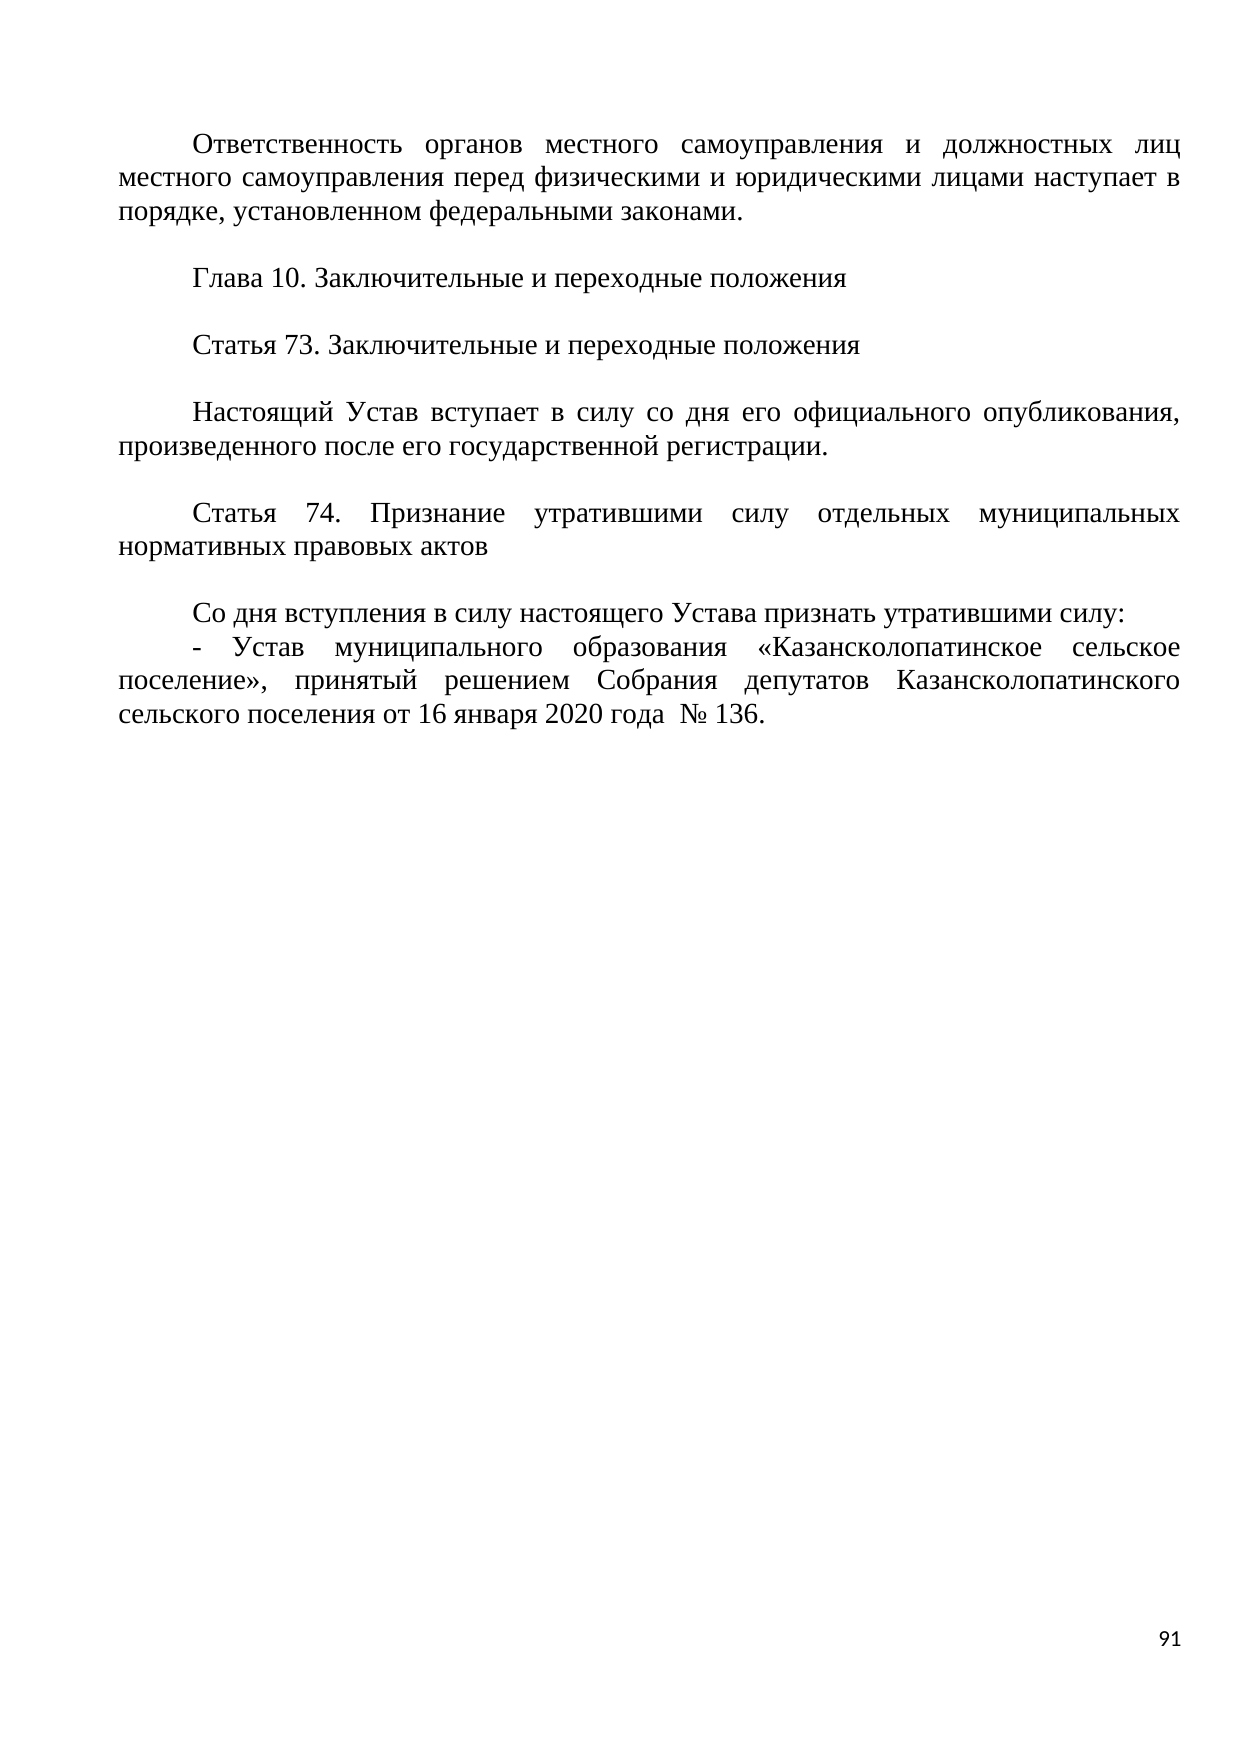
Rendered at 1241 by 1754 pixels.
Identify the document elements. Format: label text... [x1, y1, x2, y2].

text Со дня вступления в силу настоящего Устава признать утратившими силу: [118, 595, 1181, 629]
text Настоящий Устав вступает в силу со дня его официального опубликования, произведенного после его государственной регистрации. [118, 394, 1181, 461]
text Ответственность органов местного самоуправления и должностных лиц местного самоуправления перед физическими и юридическими лицами наступает в порядке, установленном федеральными законами. [118, 126, 1181, 226]
text - Устав муниципального образования «Казансколопатинское сельское поселение», принятый решением Собрания депутатов Казансколопатинского сельского поселения от 16 января 2020 года № 136. [118, 629, 1181, 729]
text Статья 73. Заключительные и переходные положения [118, 327, 1181, 361]
text Статья 74. Признание утратившими силу отдельных муниципальных нормативных правовых актов [118, 495, 1181, 562]
text Глава 10. Заключительные и переходные положения [118, 260, 1181, 293]
